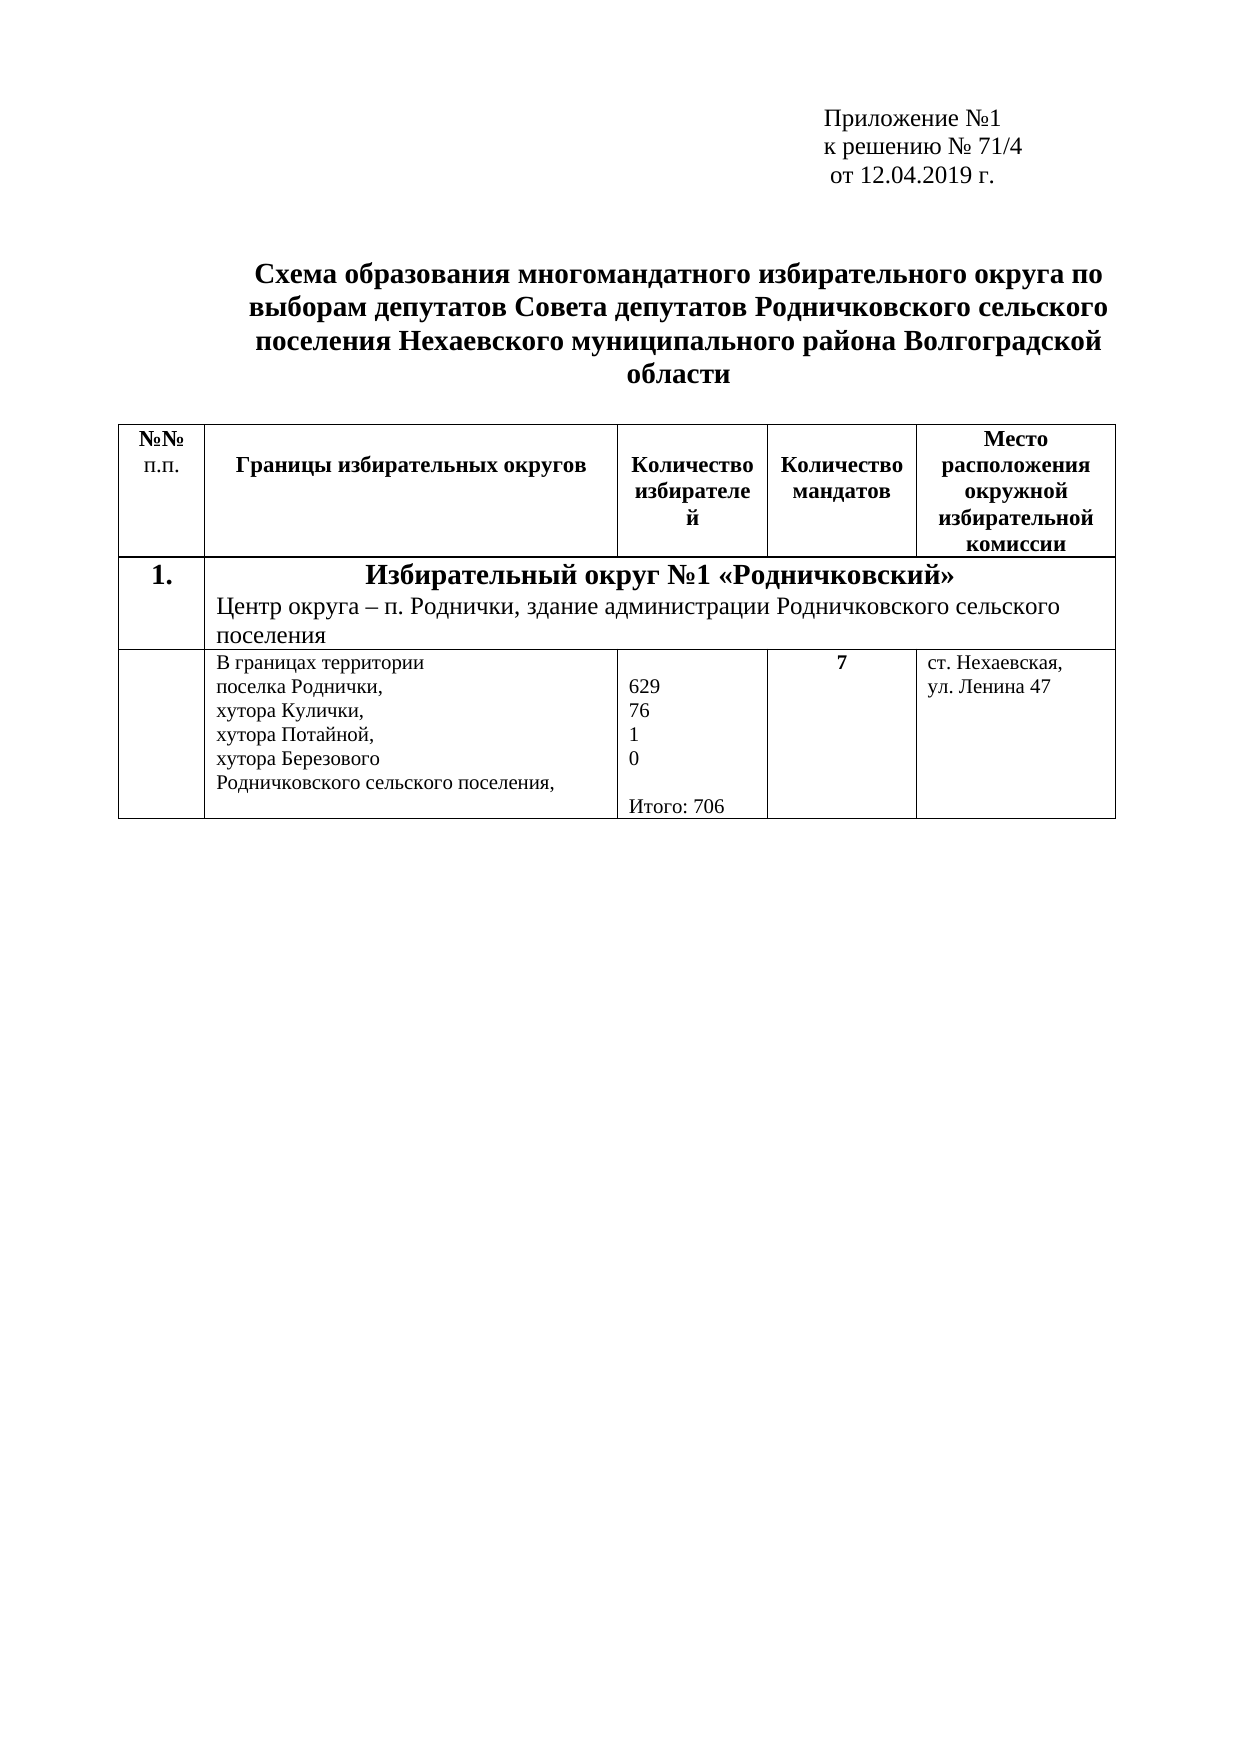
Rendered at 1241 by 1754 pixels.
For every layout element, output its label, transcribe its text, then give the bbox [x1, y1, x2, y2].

table_cell 1. [119, 558, 204, 648]
table_cell ст. Нехаевская, ул. Ленина 47 [917, 650, 1115, 818]
table_header Количество мандатов [768, 425, 916, 556]
table_header №№ п.п. [119, 425, 204, 556]
text от 12.04.2019 г. [824, 160, 1152, 189]
table_cell [119, 650, 204, 818]
text Приложение №1 [824, 103, 1152, 131]
table_cell 629 76 1 0 Итого: 706 [618, 650, 767, 818]
table_cell 7 [768, 650, 916, 818]
table_header Место расположения окружной избирательной комиссии [917, 425, 1115, 556]
text к решению № 71/4 [824, 131, 1152, 160]
table_header Количество избирателей [618, 425, 767, 556]
text Схема образования многомандатного избирательного округа по выборам депутатов Совета депутатов Родничковского сельского поселения Нехаевского муниципального района Волгоградской области [205, 256, 1152, 390]
table_cell Избирательный округ №1 «Родничковский» Центр округа – п. Роднички, здание администрации Родничковского сельского поселения [205, 558, 1115, 648]
table_header Границы избирательных округов [205, 425, 617, 556]
table_cell В границах территории поселка Роднички, хутора Кулички, хутора Потайной, хутора Березового Родничковского сельского поселения, [205, 650, 617, 818]
